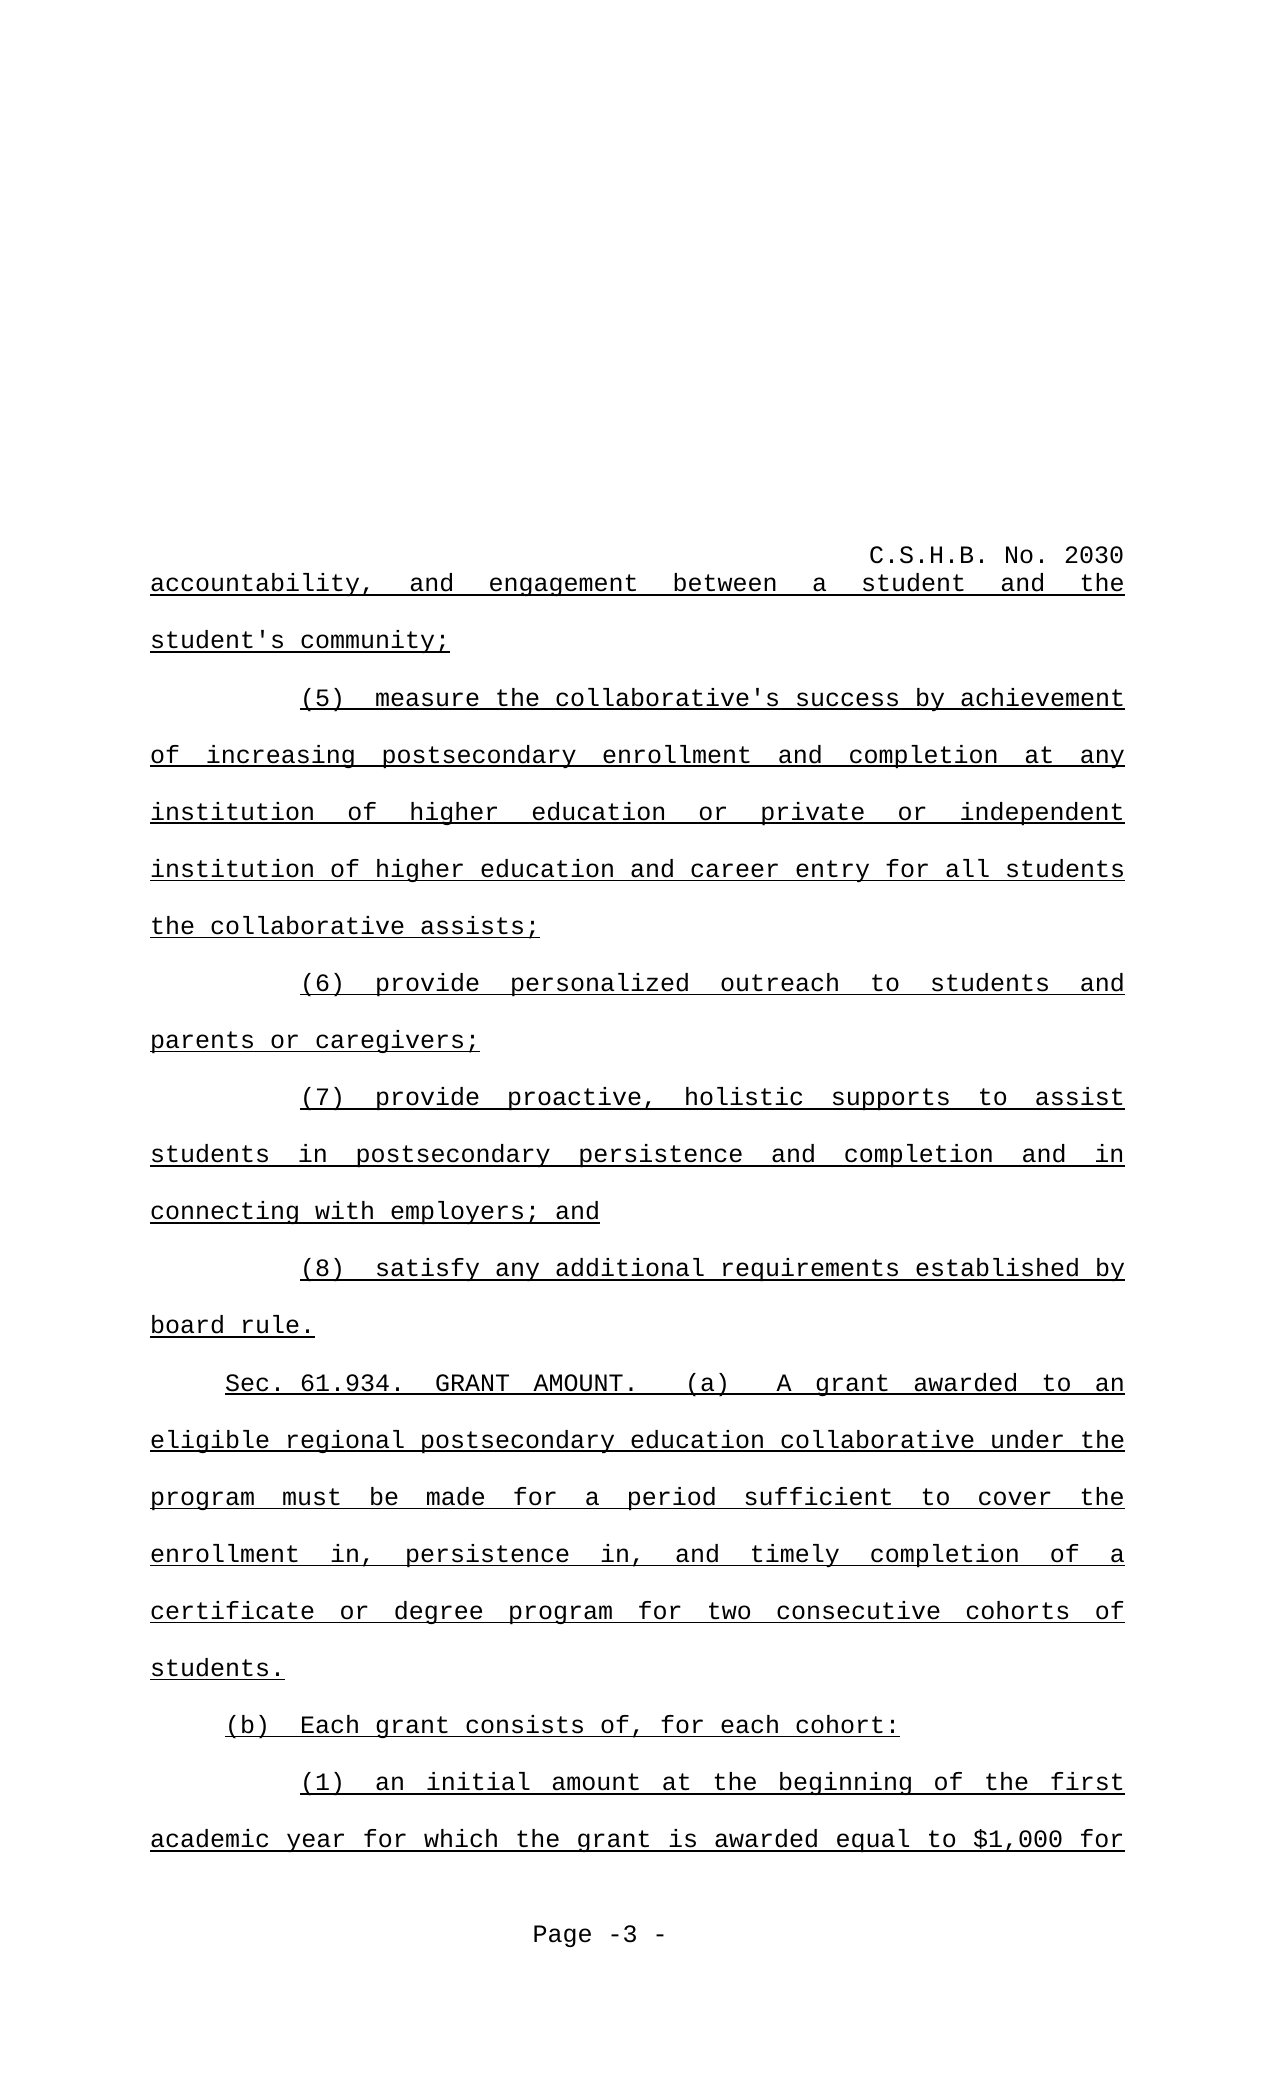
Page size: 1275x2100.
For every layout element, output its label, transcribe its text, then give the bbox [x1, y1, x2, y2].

text (5) measure the collaborative's success by achievement of increasing postsecondary enrollment and completion at any institution of higher education or private or independent institution of higher education and career entry for all students the collaborative assists; [150, 685, 1125, 765]
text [150, 571, 1125, 594]
text (8) satisfy any additional requirements established by board rule. [150, 1256, 1125, 1341]
text Sec. 61.934. GRANT AMOUNT. (a) A grant awarded to an eligible regional postsecondary education collaborative under the program must be made for a period sufficient to cover the enrollment in, persistence in, and timely completion of a certificate or degree program for two consecutive cohorts of students. [150, 1623, 1125, 1684]
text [150, 1769, 1125, 1850]
text (5) measure the collaborative's success by achievement of increasing postsecondary enrollment and completion at any institution of higher education or private or independent institution of higher education and career entry for all students the collaborative assists; [150, 881, 1125, 942]
text Sec. 61.934. GRANT AMOUNT. (a) A grant awarded to an eligible regional postsecondary education collaborative under the program must be made for a period sufficient to cover the enrollment in, persistence in, and timely completion of a certificate or degree program for two consecutive cohorts of students. [150, 1566, 1125, 1622]
text (7) provide proactive, holistic supports to assist students in postsecondary persistence and completion and in connecting with employers; and [150, 1167, 1125, 1227]
text Sec. 61.934. GRANT AMOUNT. (a) A grant awarded to an eligible regional postsecondary education collaborative under the program must be made for a period sufficient to cover the enrollment in, persistence in, and timely completion of a certificate or degree program for two consecutive cohorts of students. [150, 1452, 1125, 1508]
text Sec. 61.934. GRANT AMOUNT. (a) A grant awarded to an eligible regional postsecondary education collaborative under the program must be made for a period sufficient to cover the enrollment in, persistence in, and timely completion of a certificate or degree program for two consecutive cohorts of students. [150, 1370, 1125, 1450]
text (b) Each grant consists of, for each cohort: [150, 1712, 1125, 1741]
text (6) provide personalized outreach to students and parents or caregivers; [150, 970, 1125, 1056]
text Sec. 61.934. GRANT AMOUNT. (a) A grant awarded to an eligible regional postsecondary education collaborative under the program must be made for a period sufficient to cover the enrollment in, persistence in, and timely completion of a certificate or degree program for two consecutive cohorts of students. [150, 1509, 1125, 1565]
text (5) measure the collaborative's success by achievement of increasing postsecondary enrollment and completion at any institution of higher education or private or independent institution of higher education and career entry for all students the collaborative assists; [150, 824, 1125, 880]
text (5) measure the collaborative's success by achievement of increasing postsecondary enrollment and completion at any institution of higher education or private or independent institution of higher education and career entry for all students the collaborative assists; [150, 767, 1125, 822]
text (7) provide proactive, holistic supports to assist students in postsecondary persistence and completion and in connecting with employers; and [150, 1084, 1125, 1165]
